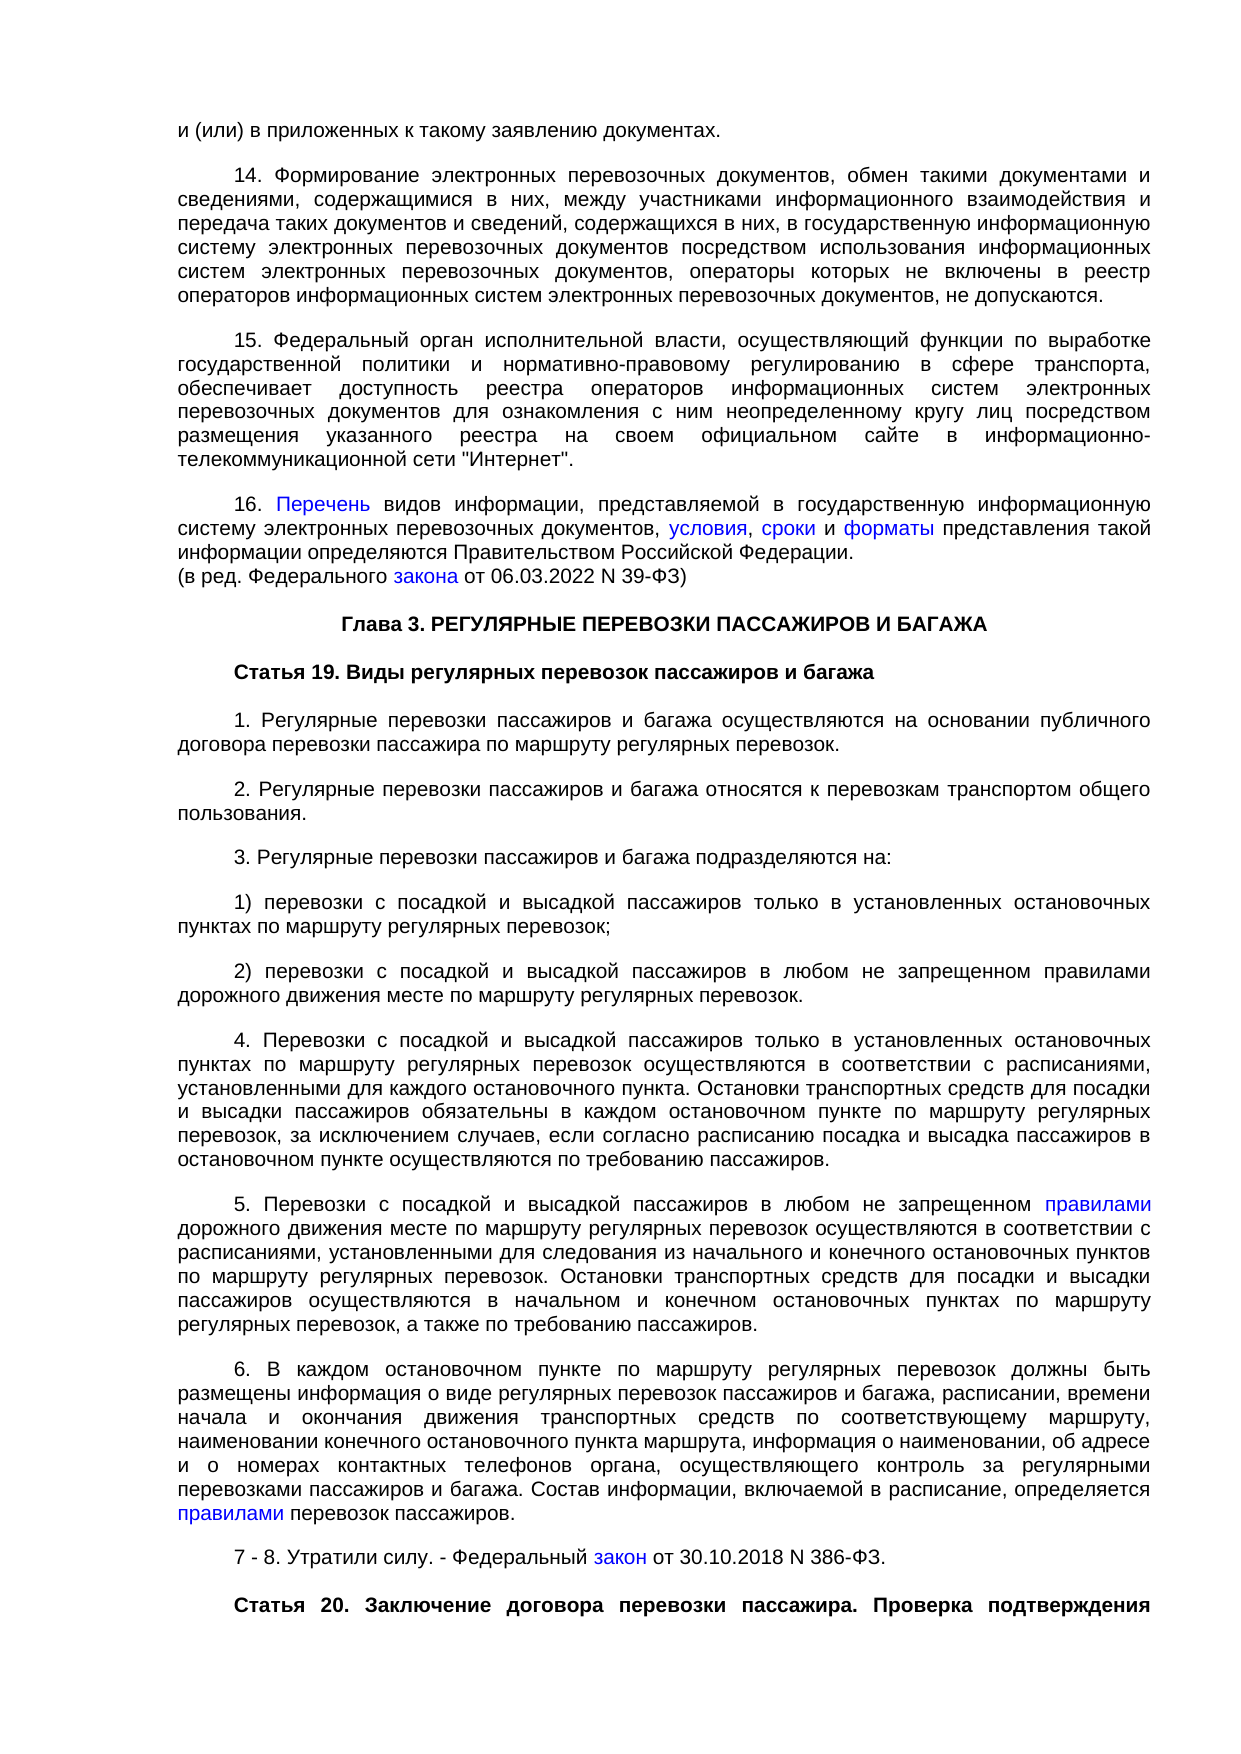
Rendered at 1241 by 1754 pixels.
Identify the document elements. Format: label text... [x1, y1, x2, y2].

title Глава 3. РЕГУЛЯРНЫЕ ПЕРЕВОЗКИ ПАССАЖИРОВ И БАГАЖА [177, 612, 1152, 636]
text 15. Федеральный орган исполнительной власти, осуществляющий функции по выработке государственной политики и нормативно-правовому регулированию в сфере транспорта, обеспечивает доступность реестра операторов информационных систем электронных перевозочных документов для ознакомления с ним неопределенному кругу лиц посредством размещения указанного реестра на своем официальном сайте в информационно-телекоммуникационной сети "Интернет". [177, 327, 1152, 471]
text 1. Регулярные перевозки пассажиров и багажа осуществляются на основании публичного договора перевозки пассажира по маршруту регулярных перевозок. [177, 708, 1152, 756]
text 14. Формирование электронных перевозочных документов, обмен такими документами и сведениями, содержащимися в них, между участниками информационного взаимодействия и передача таких документов и сведений, содержащихся в них, в государственную информационную систему электронных перевозочных документов посредством использования информационных систем электронных перевозочных документов, операторы которых не включены в реестр операторов информационных систем электронных перевозочных документов, не допускаются. [177, 163, 1152, 307]
text 4. Перевозки с посадкой и высадкой пассажиров только в установленных остановочных пунктах по маршруту регулярных перевозок осуществляются в соответствии с расписаниями, установленными для каждого остановочного пункта. Остановки транспортных средств для посадки и высадки пассажиров обязательны в каждом остановочном пункте по маршруту регулярных перевозок, за исключением случаев, если согласно расписанию посадка и высадка пассажиров в остановочном пункте осуществляются по требованию пассажиров. [177, 1027, 1152, 1171]
text 7 - 8. Утратили силу. - Федеральный закон от 30.10.2018 N 386-ФЗ. [177, 1545, 1152, 1569]
text 6. В каждом остановочном пункте по маршруту регулярных перевозок должны быть размещены информация о виде регулярных перевозок пассажиров и багажа, расписании, времени начала и окончания движения транспортных средств по соответствующему маршруту, наименовании конечного остановочного пункта маршрута, информация о наименовании, об адресе и о номерах контактных телефонов органа, осуществляющего контроль за регулярными перевозками пассажиров и багажа. Состав информации, включаемой в расписание, определяется правилами перевозок пассажиров. [177, 1357, 1152, 1524]
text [177, 118, 1152, 142]
text 16. Перечень видов информации, представляемой в государственную информационную систему электронных перевозочных документов, условия, сроки и форматы представления такой информации определяются Правительством Российской Федерации. [177, 492, 1152, 564]
text (в ред. Федерального закона от 06.03.2022 N 39-ФЗ) [177, 564, 1152, 588]
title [177, 1593, 1152, 1617]
text 3. Регулярные перевозки пассажиров и багажа подразделяются на: [177, 845, 1152, 869]
text 2. Регулярные перевозки пассажиров и багажа относятся к перевозкам транспортом общего пользования. [177, 776, 1152, 824]
text 2) перевозки с посадкой и высадкой пассажиров в любом не запрещенном правилами дорожного движения месте по маршруту регулярных перевозок. [177, 959, 1152, 1007]
text 5. Перевозки с посадкой и высадкой пассажиров в любом не запрещенном правилами дорожного движения месте по маршруту регулярных перевозок осуществляются в соответствии с расписаниями, установленными для следования из начального и конечного остановочных пунктов по маршруту регулярных перевозок. Остановки транспортных средств для посадки и высадки пассажиров осуществляются в начальном и конечном остановочных пунктах по маршруту регулярных перевозок, а также по требованию пассажиров. [177, 1192, 1152, 1336]
title Статья 19. Виды регулярных перевозок пассажиров и багажа [177, 660, 1152, 684]
text 1) перевозки с посадкой и высадкой пассажиров только в установленных остановочных пунктах по маршруту регулярных перевозок; [177, 890, 1152, 938]
